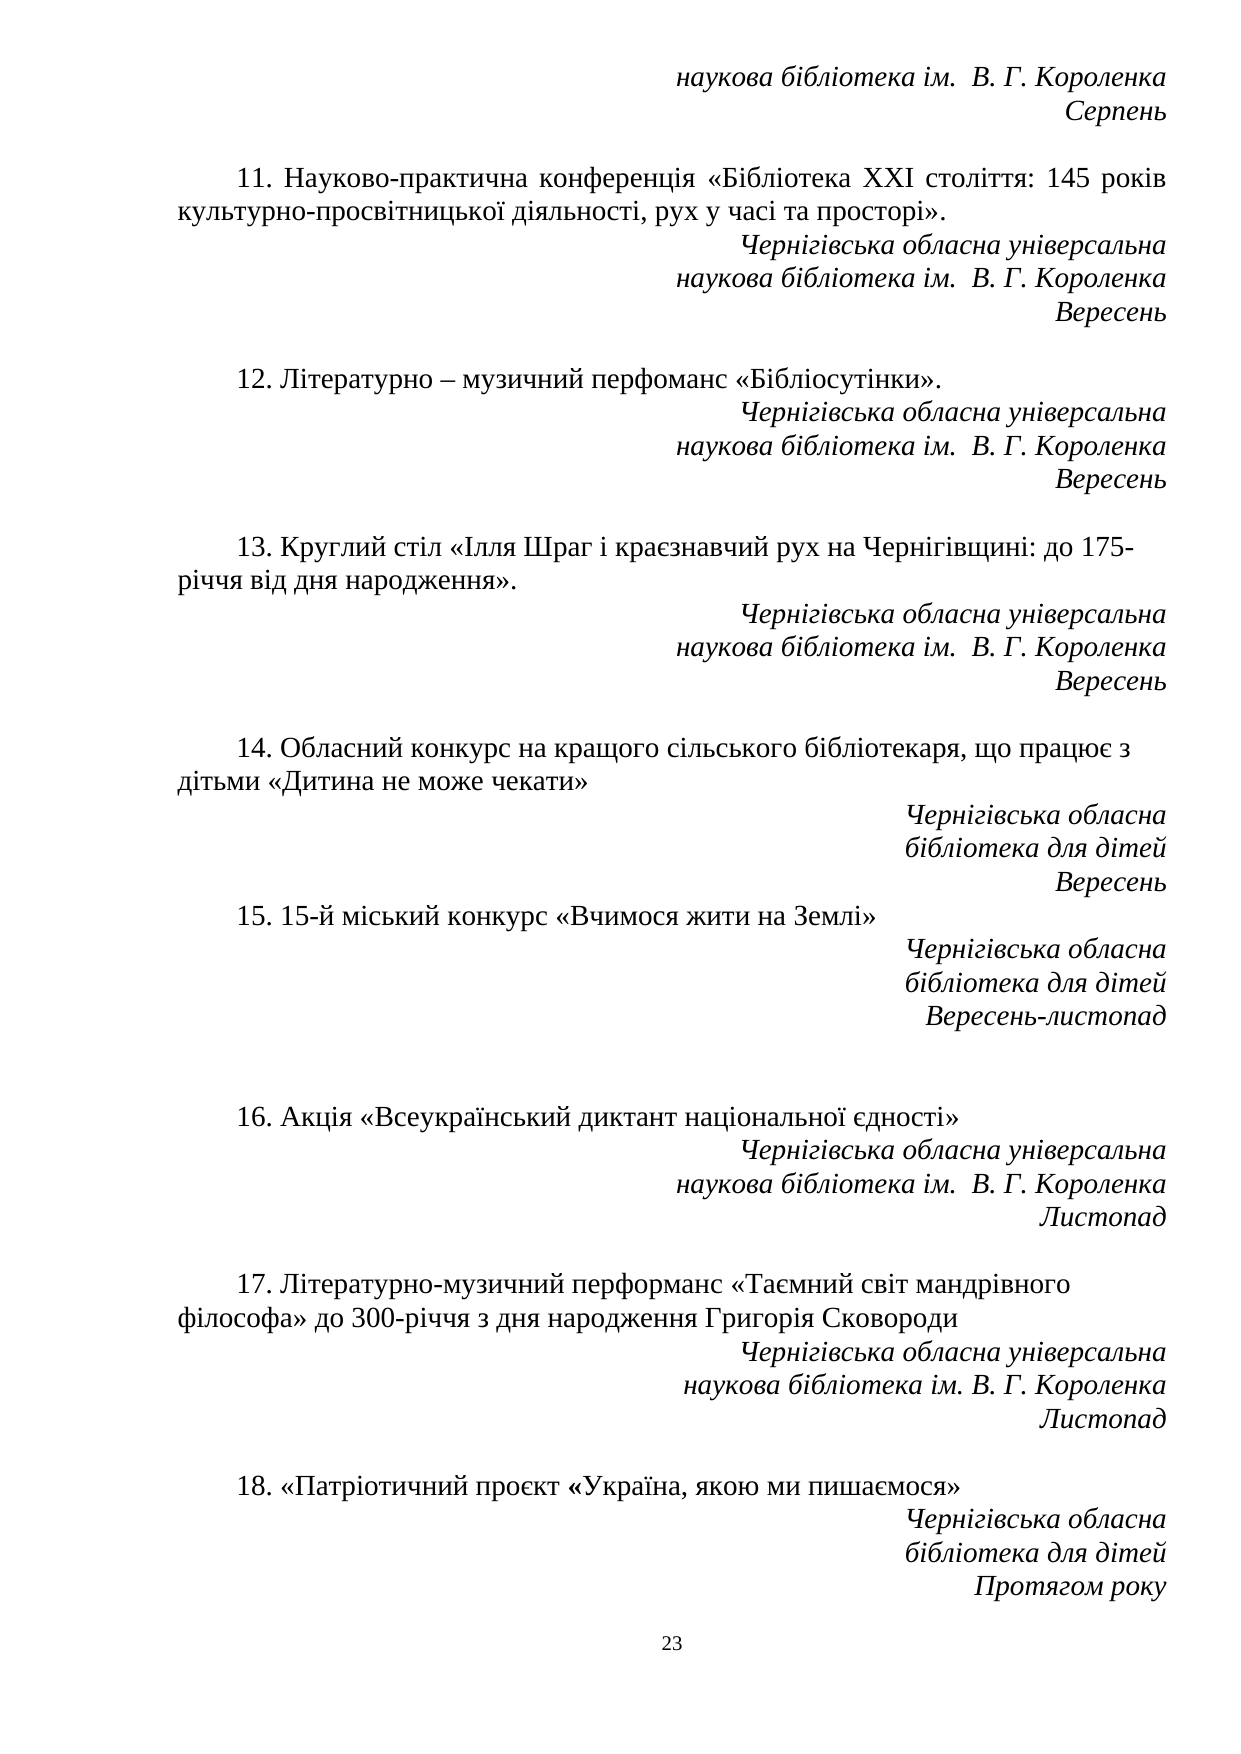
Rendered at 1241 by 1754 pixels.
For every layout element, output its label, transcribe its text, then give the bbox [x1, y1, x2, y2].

text 11. Науково-практична конференція «Бібліотека ХХІ століття: 145 років культурно-просвітницької діяльності, рух у часі та просторі». [177, 160, 1167, 227]
text Вересень [177, 294, 1167, 327]
text Чернігівська обласна універсальна [177, 1132, 1167, 1166]
text Чернігівська обласна універсальна [177, 227, 1167, 260]
text Протягом року [177, 1568, 1167, 1602]
text Чернігівська обласна [177, 797, 1167, 831]
text наукова бібліотека ім. В. Г. Короленка [177, 428, 1167, 462]
text Вересень [177, 864, 1167, 898]
text 17. Літературно-музичний перформанс «Таємний світ мандрівного філософа» до 300-річчя з дня народження Григорія Сковороди [177, 1267, 1167, 1334]
text Вересень-листопад [177, 998, 1167, 1032]
text наукова бібліотека ім. В. Г. Короленка [177, 1367, 1167, 1401]
text Листопад [177, 1401, 1167, 1434]
text наукова бібліотека ім. В. Г. Короленка [177, 59, 1167, 93]
text бібліотека для дітей [177, 1535, 1167, 1568]
text 16. Акція «Всеукраїнський диктант національної єдності» [177, 1099, 1167, 1132]
text наукова бібліотека ім. В. Г. Короленка [177, 1166, 1167, 1199]
text Листопад [177, 1199, 1167, 1233]
text Чернігівська обласна універсальна [177, 1334, 1167, 1367]
text Чернігівська обласна [177, 931, 1167, 965]
text бібліотека для дітей [177, 831, 1167, 864]
text Чернігівська обласна універсальна [177, 596, 1167, 629]
text 15. 15-й міський конкурс «Вчимося жити на Землі» [177, 898, 1167, 931]
text бібліотека для дітей [177, 965, 1167, 998]
text наукова бібліотека ім. В. Г. Короленка [177, 629, 1167, 663]
text 14. Обласний конкурс на кращого сільського бібліотекаря, що працює з дітьми «Дитина не може чекати» [177, 730, 1167, 797]
text Вересень [177, 663, 1167, 696]
text Чернігівська обласна [177, 1501, 1167, 1535]
text наукова бібліотека ім. В. Г. Короленка [177, 260, 1167, 294]
text 12. Літературно – музичний перфоманс «Бібліосутінки». [177, 361, 1167, 394]
text Вересень [177, 462, 1167, 495]
text Серпень [177, 93, 1167, 126]
text Чернігівська обласна універсальна [177, 394, 1167, 428]
text 18. «Патріотичний проєкт «Україна, якою ми пишаємося» [177, 1468, 1167, 1501]
text 13. Круглий стіл «Ілля Шраг і краєзнавчий рух на Чернігівщині: до 175-річчя від дня народження». [177, 529, 1167, 596]
